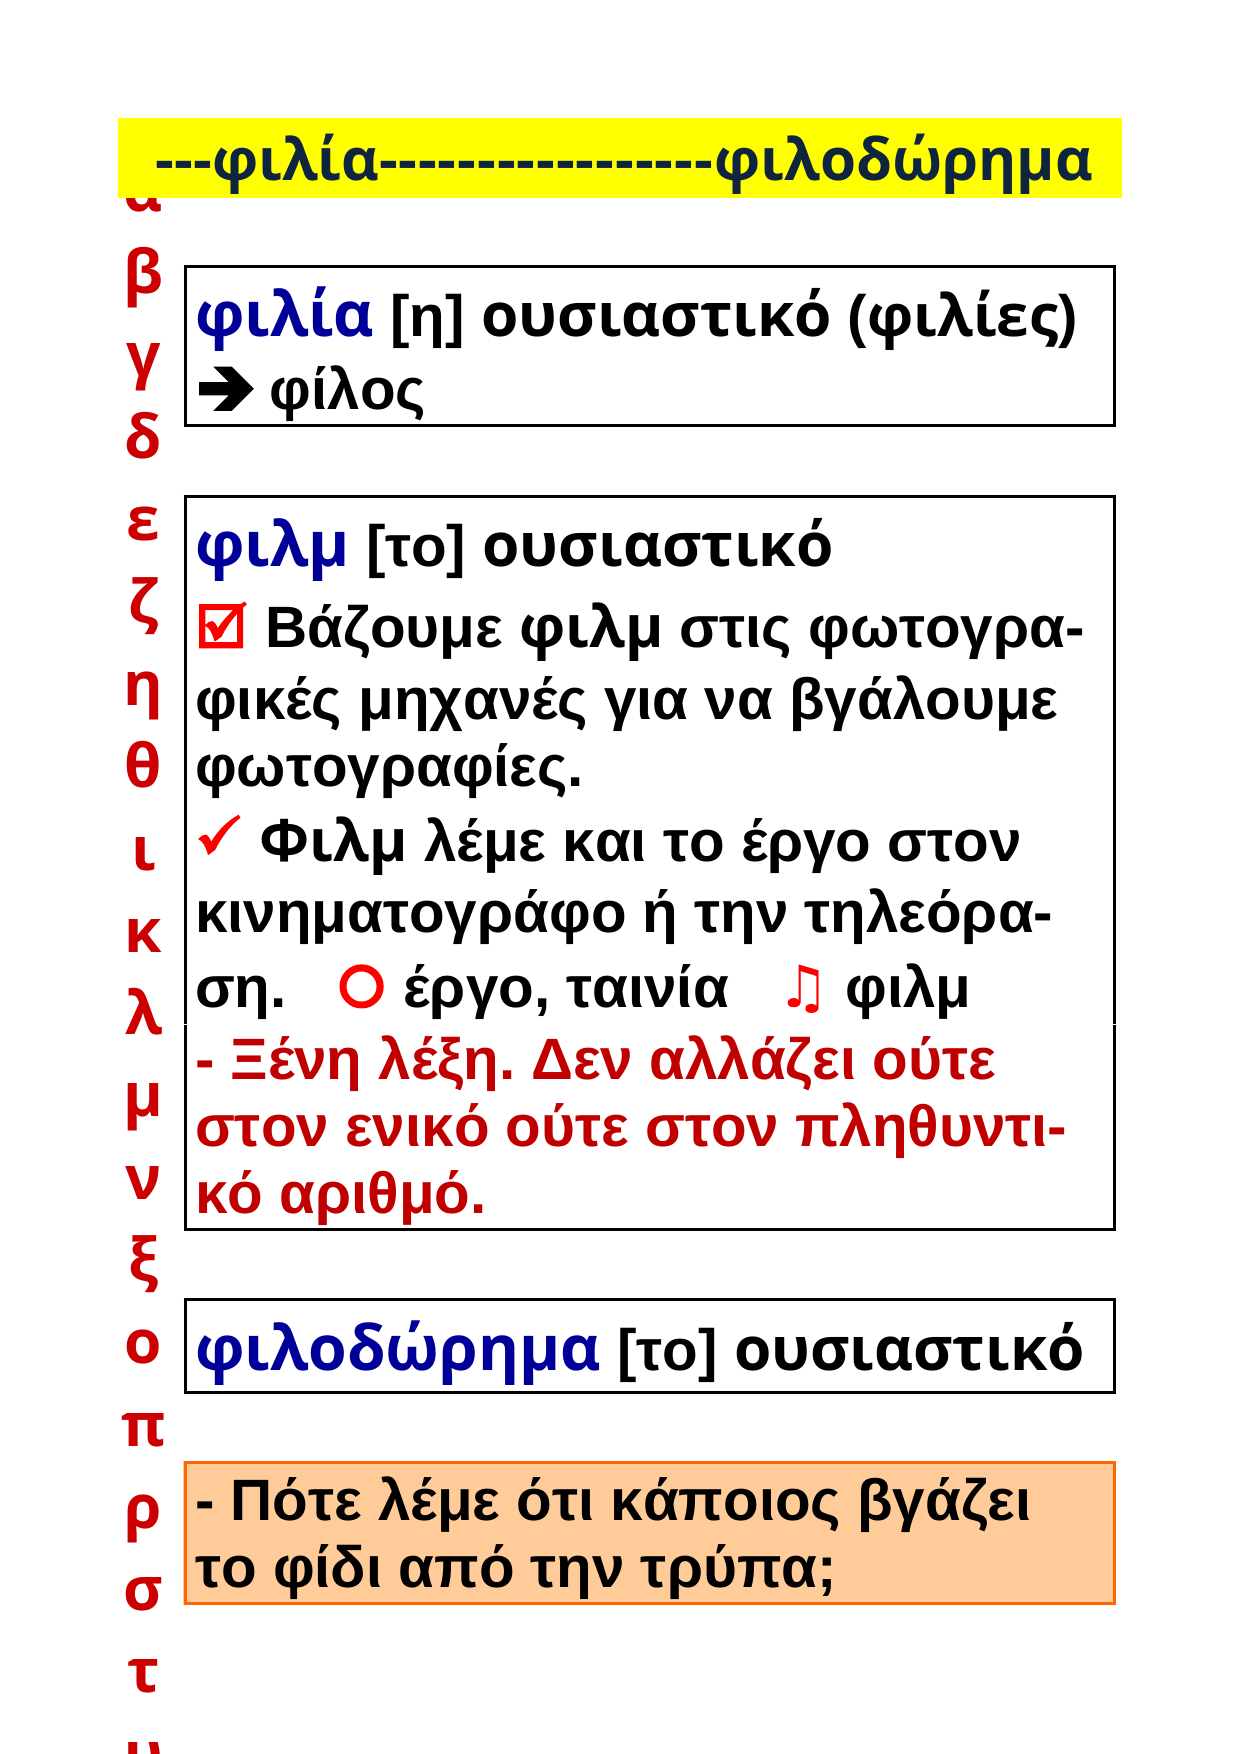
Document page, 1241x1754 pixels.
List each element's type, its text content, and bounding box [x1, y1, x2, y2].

text φιλμ [το] ουσιαστικό [187, 498, 1113, 580]
text φιλία φιλοδώρημα [118, 118, 1122, 198]
text φιλία [η] ουσιαστικό (φιλίες) φίλος [187, 268, 1113, 424]
text Φιλμ λέμε και το έργο στον κινηματογράφο ή την τηλεόρα-ση. έργο, ταινία ♫ φιλμ [187, 793, 1113, 1024]
text φιλοδώρημα [το] ουσιαστικό [187, 1301, 1113, 1391]
text - Ξένη λέξη. Δεν αλλάζει ούτε στον ενικό ούτε στον πληθυντι-κό αριθμό. [185, 1024, 1115, 1228]
text - Πότε λέμε ότι κάποιος βγάζει το φίδι από την τρύπα; [187, 1464, 1113, 1602]
text Βάζουμε φιλμ στις φωτογρα-φικές μηχανές για να βγάλουμε φωτογραφίες. [187, 580, 1113, 793]
